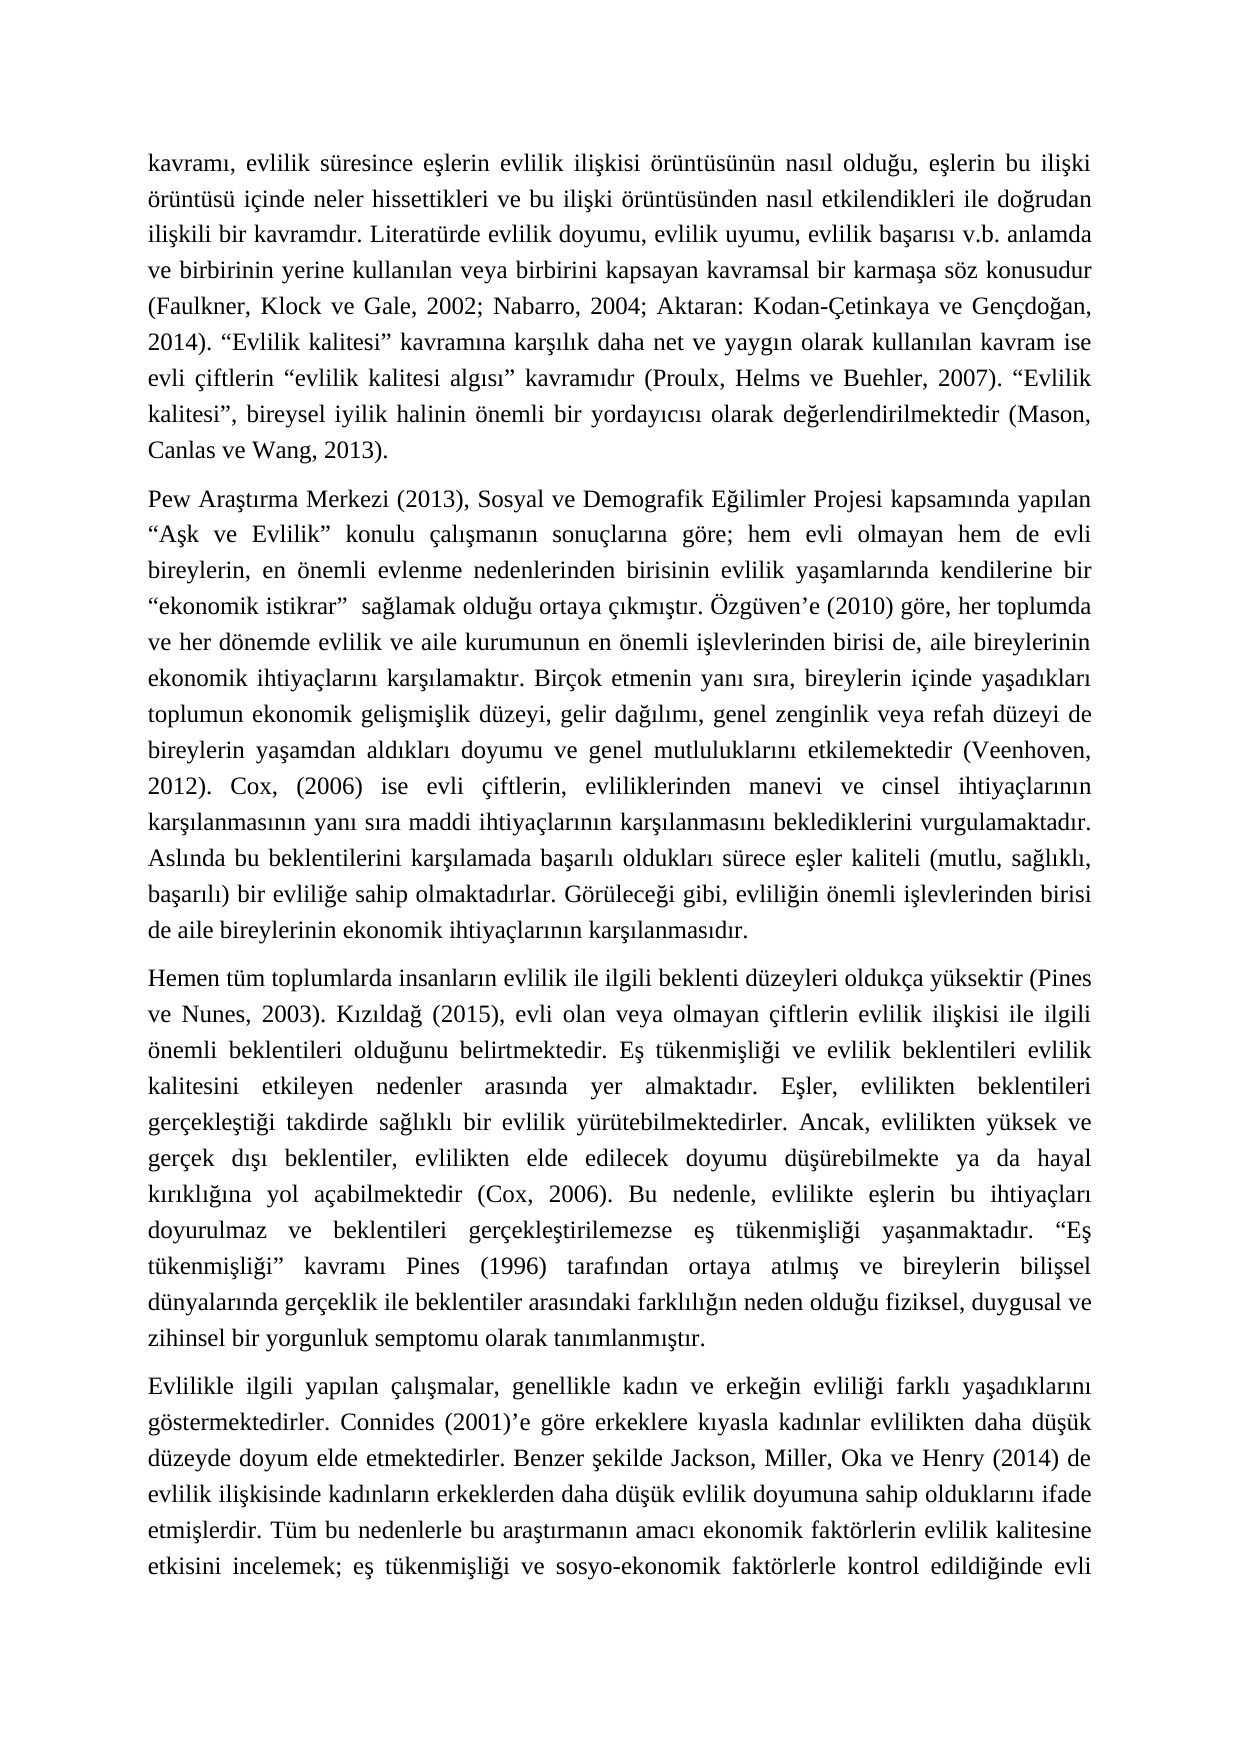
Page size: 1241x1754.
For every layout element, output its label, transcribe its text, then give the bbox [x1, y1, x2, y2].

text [148, 1371, 1092, 1579]
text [148, 148, 1092, 464]
text Pew Araştırma Merkezi (2013), Sosyal ve Demografik Eğilimler Projesi kapsamında yapılan “Aşk ve Evlilik” konulu çalışmanın sonuçlarına göre; hem evli olmayan hem de evli bireylerin, en önemli evlenme nedenlerinden birisinin evlilik yaşamlarında kendilerine bir “ekonomik istikrar” sağlamak olduğu ortaya çıkmıştır. Özgüven’e (2010) göre, her toplumda ve her dönemde evlilik ve aile kurumunun en önemli işlevlerinden birisi de, aile bireylerinin ekonomik ihtiyaçlarını karşılamaktır. Birçok etmenin yanı sıra, bireylerin içinde yaşadıkları toplumun ekonomik gelişmişlik düzeyi, gelir dağılımı, genel zenginlik veya refah düzeyi de bireylerin yaşamdan aldıkları doyumu ve genel mutluluklarını etkilemektedir (Veenhoven, 2012). Cox, (2006) ise evli çiftlerin, evliliklerinden manevi ve cinsel ihtiyaçlarının karşılanmasının yanı sıra maddi ihtiyaçlarının karşılanmasını beklediklerini vurgulamaktadır. Aslında bu beklentilerini karşılamada başarılı oldukları sürece eşler kaliteli (mutlu, sağlıklı, başarılı) bir evliliğe sahip olmaktadırlar. Görüleceği gibi, evliliğin önemli işlevlerinden birisi de aile bireylerinin ekonomik ihtiyaçlarının karşılanmasıdır. [148, 484, 1092, 944]
text Hemen tüm toplumlarda insanların evlilik ile ilgili beklenti düzeyleri oldukça yüksektir (Pines ve Nunes, 2003). Kızıldağ (2015), evli olan veya olmayan çiftlerin evlilik ilişkisi ile ilgili önemli beklentileri olduğunu belirtmektedir. Eş tükenmişliği ve evlilik beklentileri evlilik kalitesini etkileyen nedenler arasında yer almaktadır. Eşler, evlilikten beklentileri gerçekleştiği takdirde sağlıklı bir evlilik yürütebilmektedirler. Ancak, evlilikten yüksek ve gerçek dışı beklentiler, evlilikten elde edilecek doyumu düşürebilmekte ya da hayal kırıklığına yol açabilmektedir (Cox, 2006). Bu nedenle, evlilikte eşlerin bu ihtiyaçları doyurulmaz ve beklentileri gerçekleştirilemezse eş tükenmişliği yaşanmaktadır. “Eş tükenmişliği” kavramı Pines (1996) tarafından ortaya atılmış ve bireylerin bilişsel dünyalarında gerçeklik ile beklentiler arasındaki farklılığın neden olduğu fiziksel, duygusal ve zihinsel bir yorgunluk semptomu olarak tanımlanmıştır. [148, 963, 1092, 1351]
